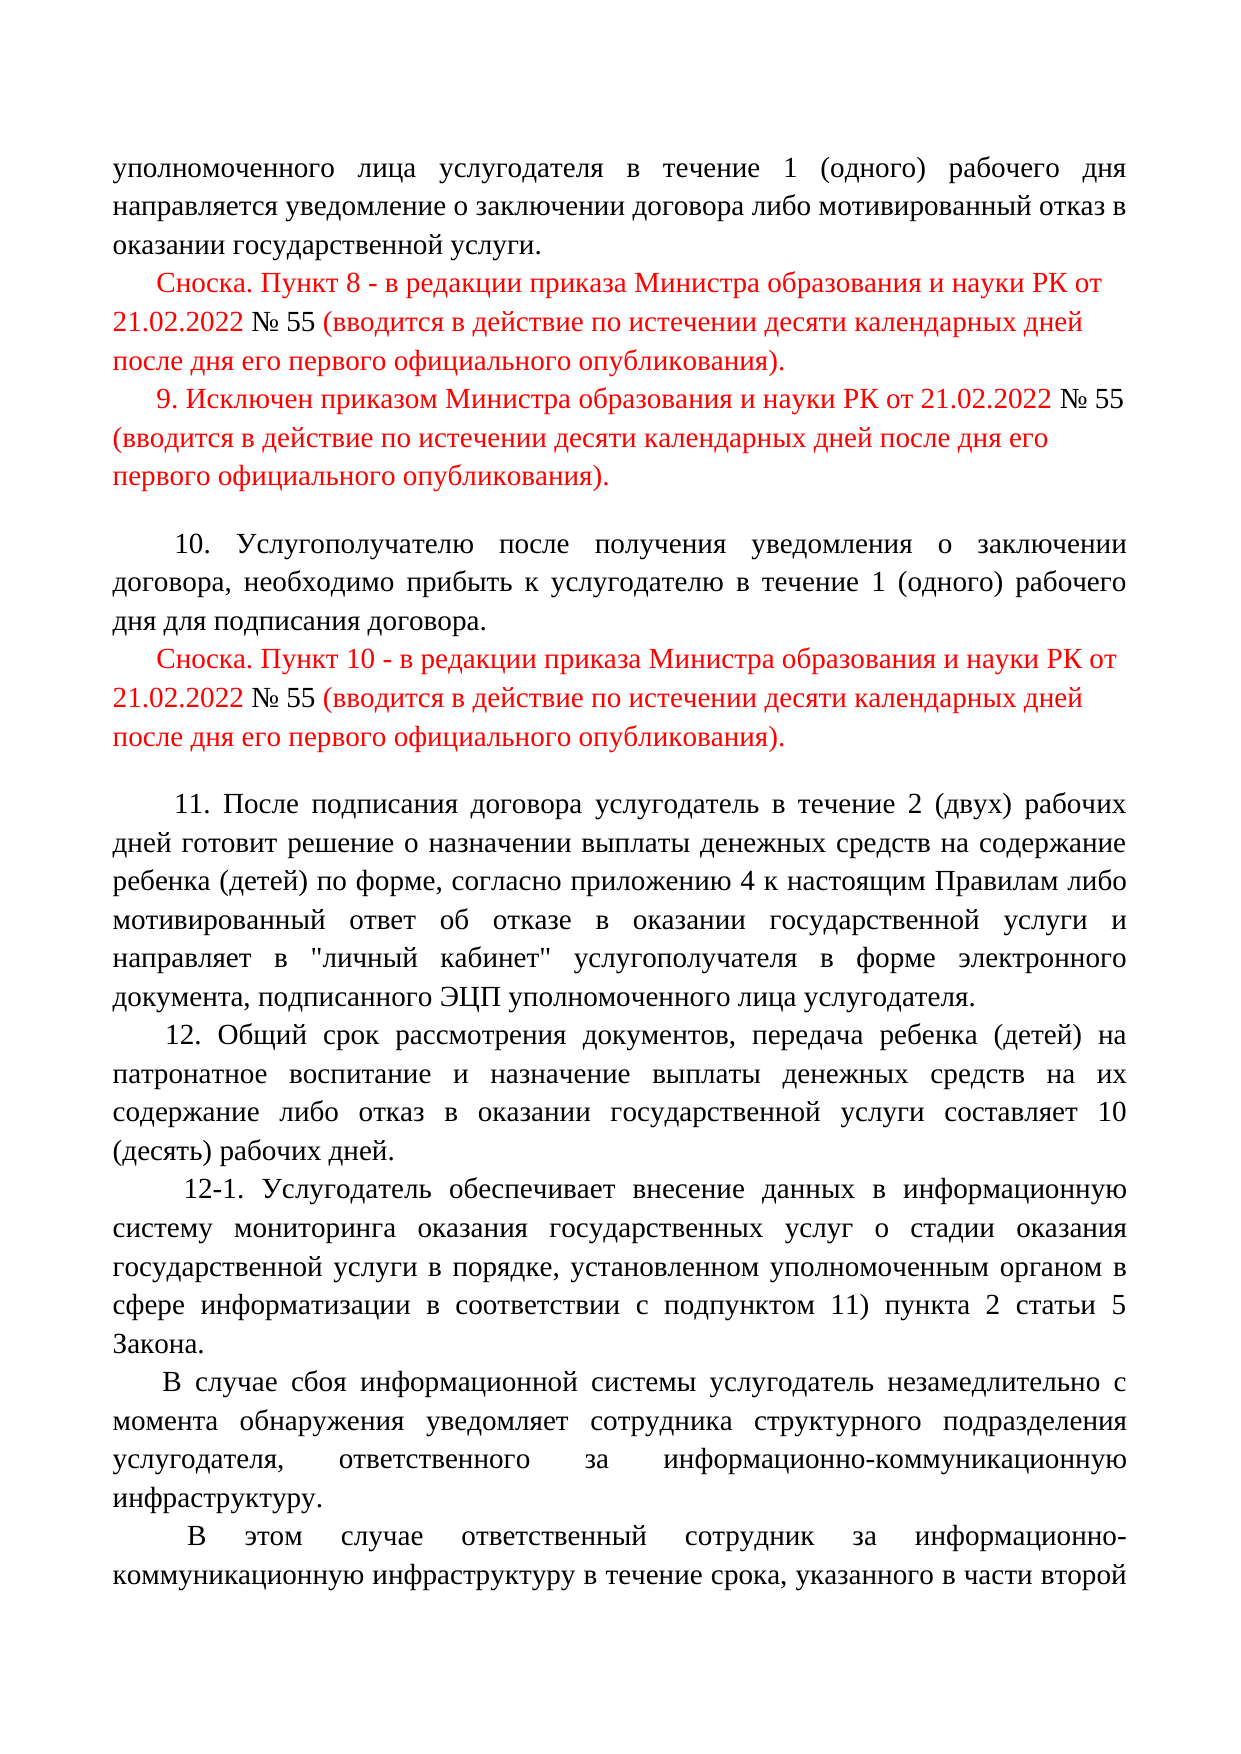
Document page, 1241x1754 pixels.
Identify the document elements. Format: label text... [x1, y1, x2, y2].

text В случае сбоя информационной системы услугодатель незамедлительно с момента обнаружения уведомляет сотрудника структурного подразделения услугодателя, ответственного за информационно-коммуникационную инфраструктуру. [112, 1364, 1128, 1513]
text 12-1. Услугодатель обеспечивает внесение данных в информационную систему мониторинга оказания государственных услуг о стадии оказания государственной услуги в порядке, установленном уполномоченным органом в сфере информатизации в соответствии с подпунктом 11) пункта 2 статьи 5 Закона. [112, 1172, 1128, 1359]
text 10. Услугополучателю после получения уведомления о заключении договора, необходимо прибыть к услугодателю в течение 1 (одного) рабочего дня для подписания договора. [112, 526, 1128, 637]
text 11. После подписания договора услугодатель в течение 2 (двух) рабочих дней готовит решение о назначении выплаты денежных средств на содержание ребенка (детей) по форме, согласно приложению 4 к настоящим Правилам либо мотивированный ответ об отказе в оказании государственной услуги и направляет в "личный кабинет" услугополучателя в форме электронного документа, подписанного ЭЦП уполномоченного лица услугодателя. [112, 786, 1128, 1012]
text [112, 1518, 1128, 1591]
text 12. Общий срок рассмотрения документов, передача ребенка (детей) на патронатное воспитание и назначение выплаты денежных средств на их содержание либо отказ в оказании государственной услуги составляет 10 (десять) рабочих дней. [112, 1017, 1128, 1167]
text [112, 150, 1128, 261]
text Сноска. Пункт 8 - в редакции приказа Министра образования и науки РК от 21.02.2022 № 55 (вводится в действие по истечении десяти календарных дней после дня его первого официального опубликования). 9. Исключен приказом Министра образования и науки РК от 21.02.2022 № 55 (вводится в действие по истечении десяти календарных дней после дня его первого официального опубликования). [112, 266, 1128, 522]
text Сноска. Пункт 10 - в редакции приказа Министра образования и науки РК от 21.02.2022 № 55 (вводится в действие по истечении десяти календарных дней после дня его первого официального опубликования). [112, 642, 1128, 782]
